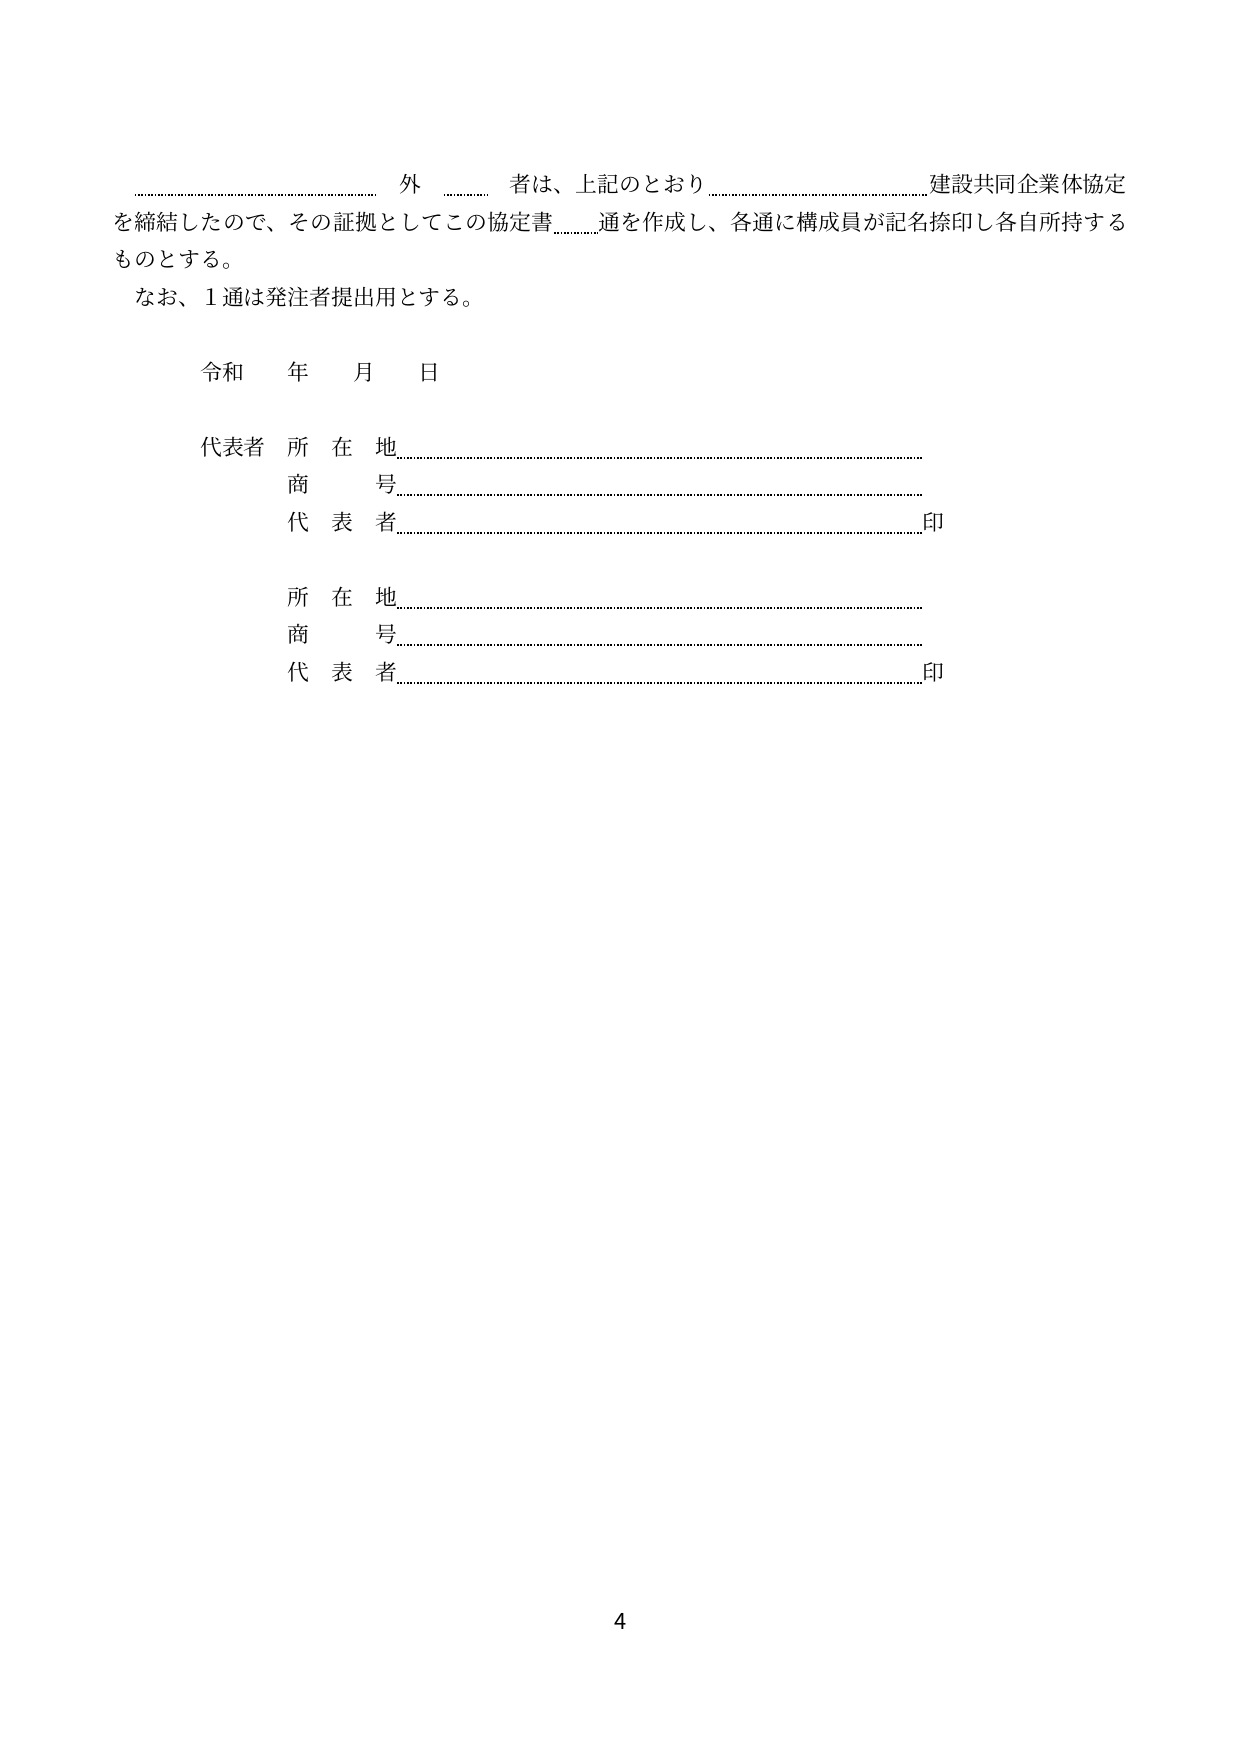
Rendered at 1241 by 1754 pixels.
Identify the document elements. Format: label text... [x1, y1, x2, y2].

text 外 者は、上記のとおり 建設共同企業体協定を締結したので、その証拠としてこの協定書 通を作成し、各通に構成員が記名捺印し各自所持するものとする。 [112, 164, 1128, 277]
text 商 号 [112, 614, 1128, 652]
text 代表者 所 在 地 [112, 427, 1128, 464]
text なお、１通は発注者提出用とする。 [112, 277, 1128, 314]
text 令和 年 月 日 [112, 352, 1128, 389]
text 代 表 者 印 [112, 502, 1128, 539]
text 商 号 [112, 464, 1128, 502]
text 代 表 者 印 [112, 652, 1128, 689]
text 所 在 地 [112, 577, 1128, 614]
